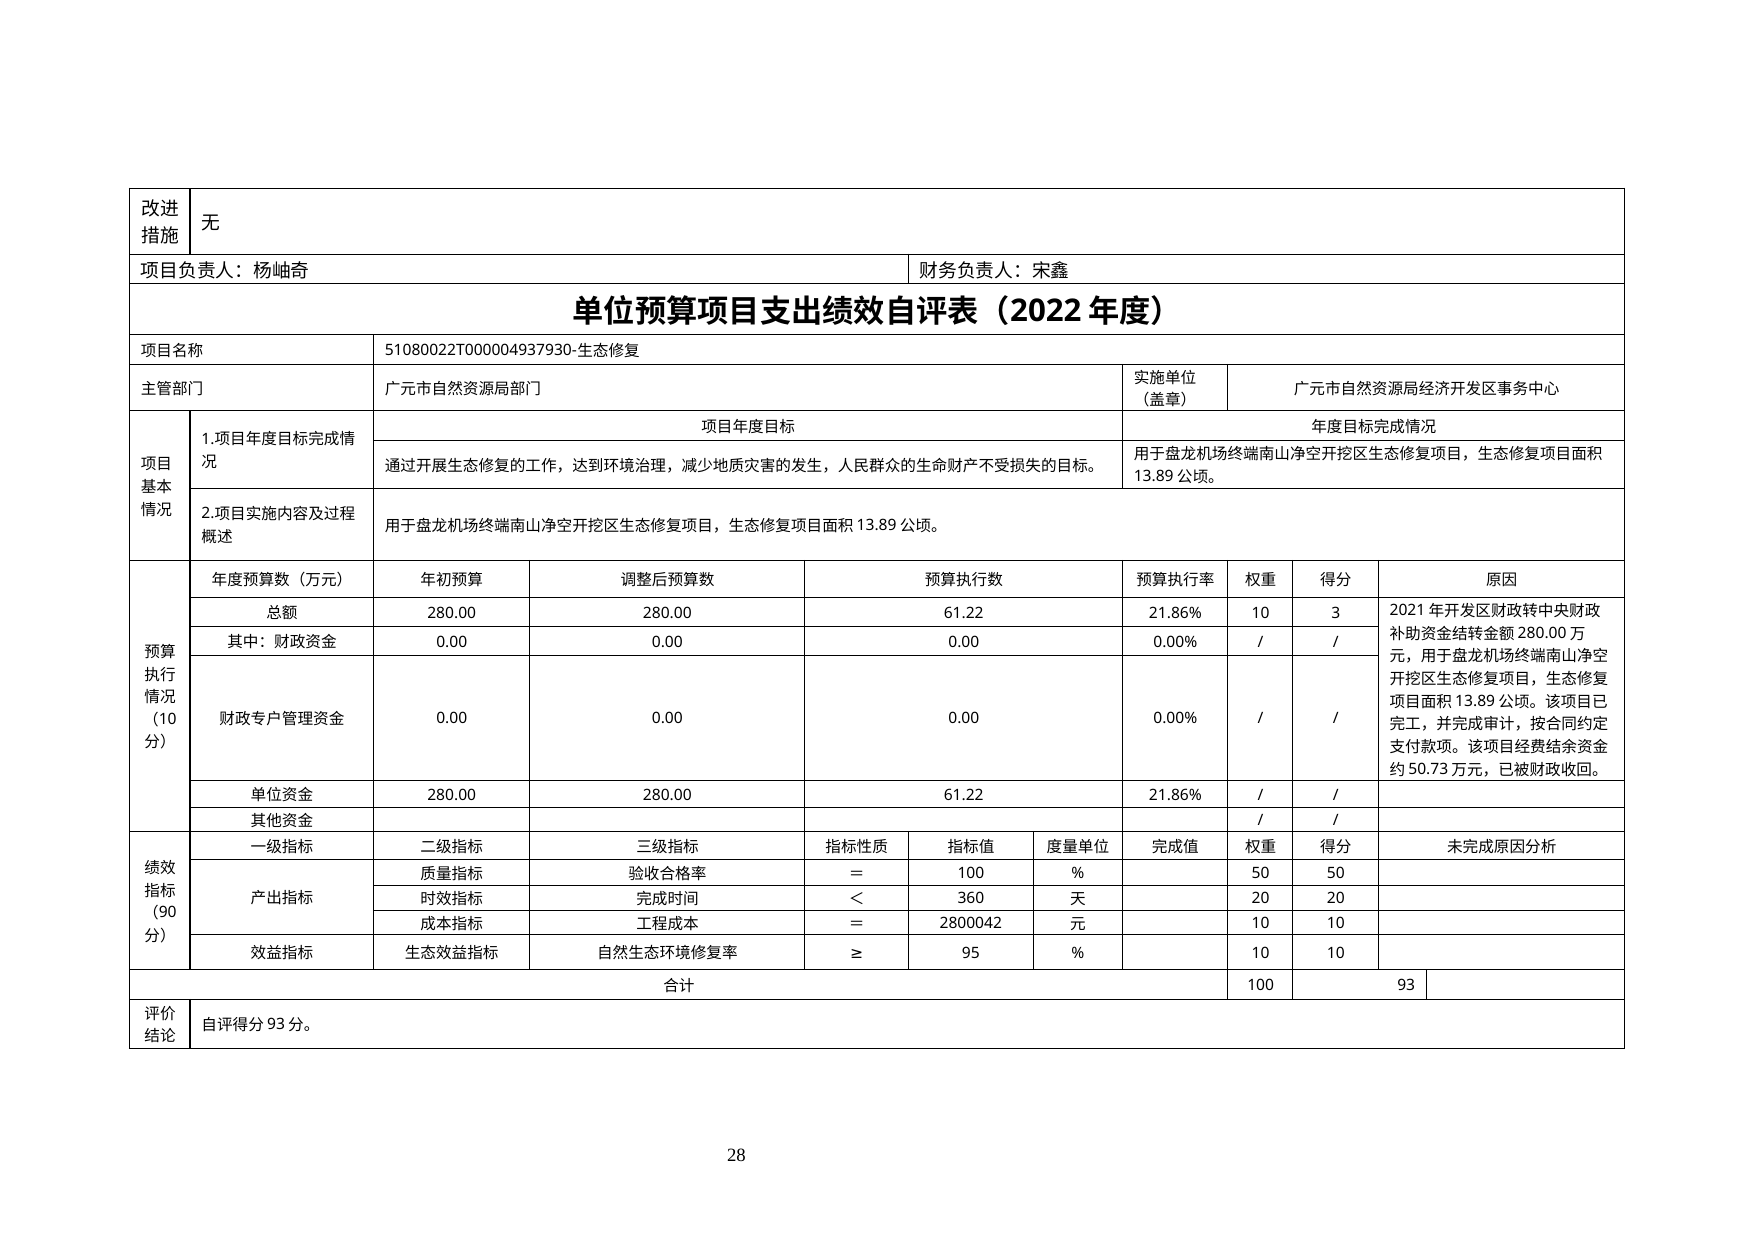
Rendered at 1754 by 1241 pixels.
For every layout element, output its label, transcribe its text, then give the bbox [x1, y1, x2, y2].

table_cell 产出指标 [191, 860, 373, 934]
table_cell 财务负责人：宋鑫 [909, 255, 1624, 283]
table_cell 广元市自然资源局经济开发区事务中心 [1228, 365, 1624, 410]
table_cell 自然生态环境修复率 [530, 935, 804, 969]
table_cell 20 [1228, 886, 1292, 909]
table_cell 100 [909, 860, 1033, 885]
table_cell 一级指标 [191, 832, 373, 859]
table_cell 元 [1034, 911, 1122, 934]
table_cell / [1293, 781, 1378, 807]
table_cell 20 [1293, 886, 1378, 909]
table_cell 原因 [1379, 561, 1624, 597]
table_cell [1379, 808, 1624, 831]
table_cell 合计 [130, 970, 1227, 999]
table_cell 0.00% [1123, 656, 1227, 779]
table_cell 项目基本情况 [130, 411, 189, 560]
table_cell 360 [909, 886, 1033, 909]
table_cell ＝ [805, 911, 908, 934]
table_cell 调整后预算数 [530, 561, 804, 597]
table_cell / [1228, 656, 1292, 779]
table_cell 280.00 [530, 781, 804, 807]
table_cell 预算执行率 [1123, 561, 1227, 597]
table_cell [1123, 808, 1227, 831]
table_cell / [1228, 781, 1292, 807]
table_cell 项目年度目标 [374, 411, 1122, 440]
table_cell 100 [1228, 970, 1292, 999]
table_cell [374, 808, 529, 831]
table_cell ＜ [805, 886, 908, 909]
table_cell 280.00 [530, 598, 804, 626]
table_cell 预算执行情况（10分） [130, 561, 189, 831]
table_cell 生态效益指标 [374, 935, 529, 969]
table_cell 得分 [1293, 832, 1378, 859]
table_cell 未完成原因分析 [1379, 832, 1624, 859]
table_cell 评价结论 [130, 1000, 189, 1047]
table_cell / [1228, 627, 1292, 655]
table_cell 10 [1293, 911, 1378, 934]
table_cell 50 [1228, 860, 1292, 885]
table_cell 主管部门 [130, 365, 373, 410]
table_cell 改进措施 [130, 189, 189, 253]
table_cell 项目名称 [130, 335, 373, 364]
table_cell 时效指标 [374, 886, 529, 909]
table_cell 61.22 [805, 781, 1122, 807]
table_cell 2021年开发区财政转中央财政补助资金结转金额280.00万元，用于盘龙机场终端南山净空开挖区生态修复项目，生态修复项目面积13.89公顷。该项目已完工，并完成审计，按合同约定支付款项。该项目经费结余资金约50.73万元，已被财政收回。 [1379, 598, 1624, 779]
table_cell 年初预算 [374, 561, 529, 597]
table_cell 10 [1228, 598, 1292, 626]
table_cell 效益指标 [191, 935, 373, 969]
table_cell 用于盘龙机场终端南山净空开挖区生态修复项目，生态修复项目面积13.89公顷。 [1123, 441, 1624, 487]
table_cell ≥ [805, 935, 908, 969]
table_cell 51080022T000004937930-生态修复 [374, 335, 1624, 364]
table_cell 总额 [191, 598, 373, 626]
table_cell 2.项目实施内容及过程概述 [191, 489, 373, 560]
table_cell % [1034, 935, 1122, 969]
table_cell 0.00 [530, 627, 804, 655]
table_cell 280.00 [374, 781, 529, 807]
table_cell 10 [1228, 935, 1292, 969]
table_cell 工程成本 [530, 911, 804, 934]
table_cell [1123, 935, 1227, 969]
table_cell [1379, 886, 1624, 909]
table_cell 年度目标完成情况 [1123, 411, 1624, 440]
table_cell 二级指标 [374, 832, 529, 859]
table_cell 0.00 [530, 656, 804, 779]
table_cell 指标值 [909, 832, 1033, 859]
table_cell 广元市自然资源局部门 [374, 365, 1122, 410]
table_cell 3 [1293, 598, 1378, 626]
table_cell 无 [191, 189, 1624, 253]
table_cell 280.00 [374, 598, 529, 626]
table_cell 财政专户管理资金 [191, 656, 373, 779]
table_cell % [1034, 860, 1122, 885]
table_cell 0.00 [805, 656, 1122, 779]
table_cell 95 [909, 935, 1033, 969]
table_cell 天 [1034, 886, 1122, 909]
table_cell 61.22 [805, 598, 1122, 626]
table_cell 权重 [1228, 832, 1292, 859]
table_cell [1427, 970, 1624, 999]
table_cell 自评得分93分。 [191, 1000, 1624, 1047]
table_cell [1379, 911, 1624, 934]
table_cell 项目负责人：杨岫奇 [130, 255, 908, 283]
table_cell [1123, 886, 1227, 909]
table_cell 验收合格率 [530, 860, 804, 885]
table_cell 完成值 [1123, 832, 1227, 859]
table_cell 预算执行数 [805, 561, 1122, 597]
table_cell 其中：财政资金 [191, 627, 373, 655]
table_cell 10 [1228, 911, 1292, 934]
table_cell 完成时间 [530, 886, 804, 909]
table_cell 单位预算项目支出绩效自评表（2022年度） [130, 284, 1624, 334]
table_cell 0.00% [1123, 627, 1227, 655]
table_cell 其他资金 [191, 808, 373, 831]
table_cell 50 [1293, 860, 1378, 885]
table_cell 年度预算数（万元） [191, 561, 373, 597]
table_cell 绩效指标（90分） [130, 832, 189, 969]
table_cell [805, 808, 1122, 831]
table_cell [1123, 911, 1227, 934]
table_cell 0.00 [374, 656, 529, 779]
table_cell [1379, 860, 1624, 885]
table_cell 93 [1293, 970, 1426, 999]
table_cell / [1228, 808, 1292, 831]
table_cell 单位资金 [191, 781, 373, 807]
table_cell 2800042 [909, 911, 1033, 934]
table_cell 0.00 [374, 627, 529, 655]
table_cell 21.86% [1123, 781, 1227, 807]
table_cell / [1293, 808, 1378, 831]
table_cell ＝ [805, 860, 908, 885]
table_cell [1379, 935, 1624, 969]
table_cell 21.86% [1123, 598, 1227, 626]
table_cell 度量单位 [1034, 832, 1122, 859]
table_cell 三级指标 [530, 832, 804, 859]
table_cell 用于盘龙机场终端南山净空开挖区生态修复项目，生态修复项目面积13.89公顷。 [374, 489, 1624, 560]
table_cell 10 [1293, 935, 1378, 969]
table_cell [1123, 860, 1227, 885]
table_cell 0.00 [805, 627, 1122, 655]
table_cell 1.项目年度目标完成情况 [191, 411, 373, 487]
table_cell 成本指标 [374, 911, 529, 934]
table_cell 实施单位（盖章） [1123, 365, 1227, 410]
table_cell / [1293, 627, 1378, 655]
table_cell 通过开展生态修复的工作，达到环境治理，减少地质灾害的发生，人民群众的生命财产不受损失的目标。 [374, 441, 1122, 487]
table_cell 得分 [1293, 561, 1378, 597]
table_cell [1379, 781, 1624, 807]
table_cell [530, 808, 804, 831]
table_cell 质量指标 [374, 860, 529, 885]
table_cell 权重 [1228, 561, 1292, 597]
table_cell 指标性质 [805, 832, 908, 859]
table_cell / [1293, 656, 1378, 779]
